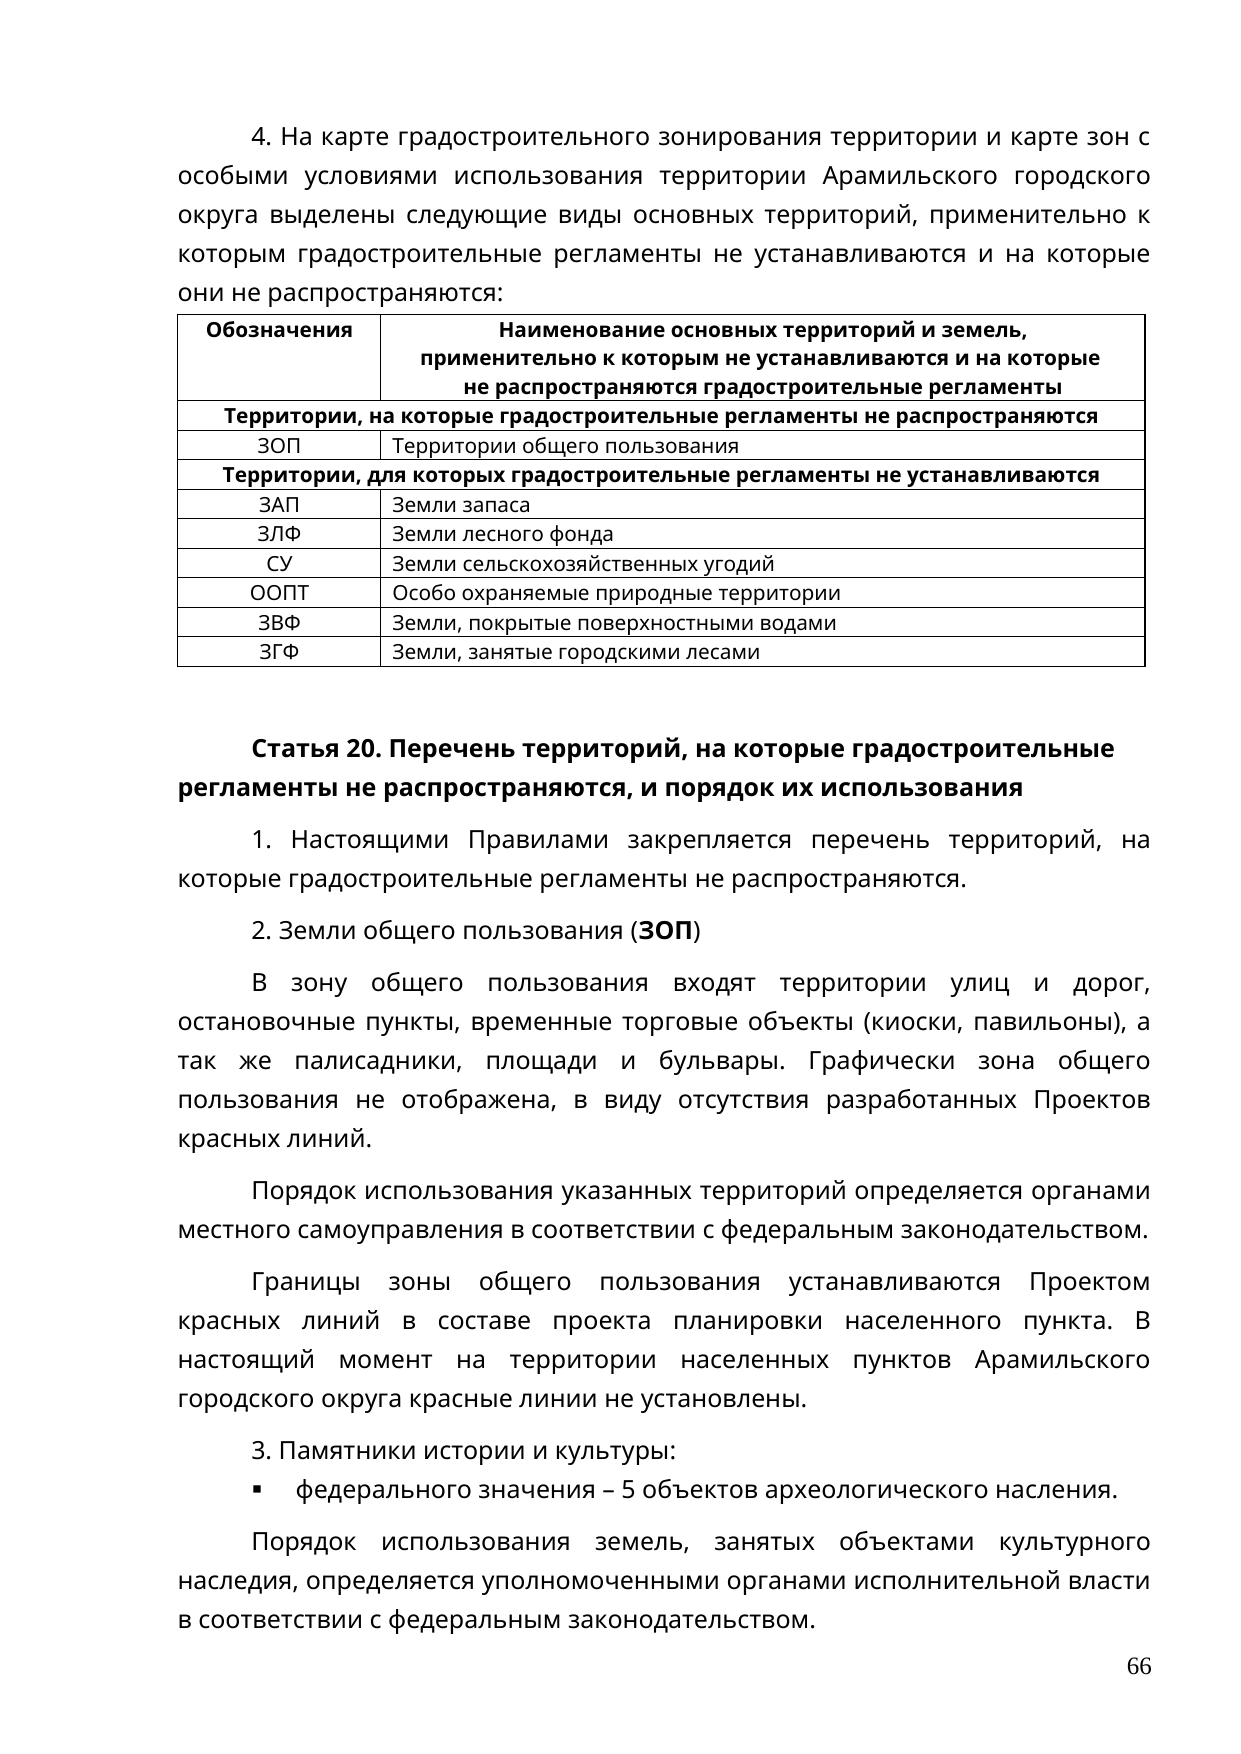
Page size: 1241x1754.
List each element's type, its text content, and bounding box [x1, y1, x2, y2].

table_cell Территории, для которых градостроительные регламенты не устанавливаются [178, 460, 1144, 489]
text 1. Настоящими Правилами закрепляется перечень территорий, на которые градостроительные регламенты не распространяются. [177, 822, 1152, 895]
text федерального значения – 5 объектов археологического насления. [251, 1472, 1152, 1506]
text Границы зоны общего пользования устанавливаются Проектом красных линий в составе проекта планировки населенного пункта. В настоящий момент на территории населенных пунктов Арамильского городского округа красные линии не установлены. [177, 1263, 1152, 1415]
table_header Обозначения [178, 315, 380, 400]
table_cell ЗАП [178, 490, 380, 518]
text 2. Земли общего пользования (ЗОП) [177, 912, 1152, 947]
table_cell Земли, покрытые поверхностными водами [381, 608, 1144, 636]
text Порядок использования указанных территорий определяется органами местного самоуправления в соответствии с федеральным законодательством. [177, 1172, 1152, 1246]
table_cell ЗГФ [178, 637, 380, 666]
text Статья 20. Перечень территорий, на которые градостроительные регламенты не распространяются, и порядок их использования [177, 731, 1152, 804]
text 4. На карте градостроительного зонирования территории и карте зон с особыми условиями использования территории Арамильского городского округа выделены следующие виды основных территорий, применительно к которым градостроительные регламенты не устанавливаются и на которые они не распространяются: [177, 118, 1152, 309]
table_cell Особо охраняемые природные территории [381, 578, 1144, 607]
table_cell ЗЛФ [178, 519, 380, 548]
table_header Наименование основных территорий и земель, применительно к которым не устанавливаются и на которые не распространяются градостроительные регламенты [381, 315, 1144, 400]
table_cell Территории, на которые градостроительные регламенты не распространяются [178, 401, 1144, 430]
table_cell Территории общего пользования [381, 431, 1144, 459]
table_cell Земли, занятые городскими лесами [381, 637, 1144, 666]
table_cell ЗВФ [178, 608, 380, 636]
table_cell СУ [178, 549, 380, 577]
table_cell Земли лесного фонда [381, 519, 1144, 548]
table_cell ЗОП [178, 431, 380, 459]
text В зону общего пользования входят территории улиц и дорог, остановочные пункты, временные торговые объекты (киоски, павильоны), а так же палисадники, площади и бульвары. Графически зона общего пользования не отображена, в виду отсутствия разработанных Проектов красных линий. [177, 964, 1152, 1155]
text 3. Памятники истории и культуры: [177, 1432, 1152, 1467]
table_cell ООПТ [178, 578, 380, 607]
table_cell Земли запаса [381, 490, 1144, 518]
text Порядок использования земель, занятых объектами культурного наследия, определяется уполномоченными органами исполнительной власти в соответствии с федеральным законодательством. [177, 1523, 1152, 1636]
table_cell Земли сельскохозяйственных угодий [381, 549, 1144, 577]
